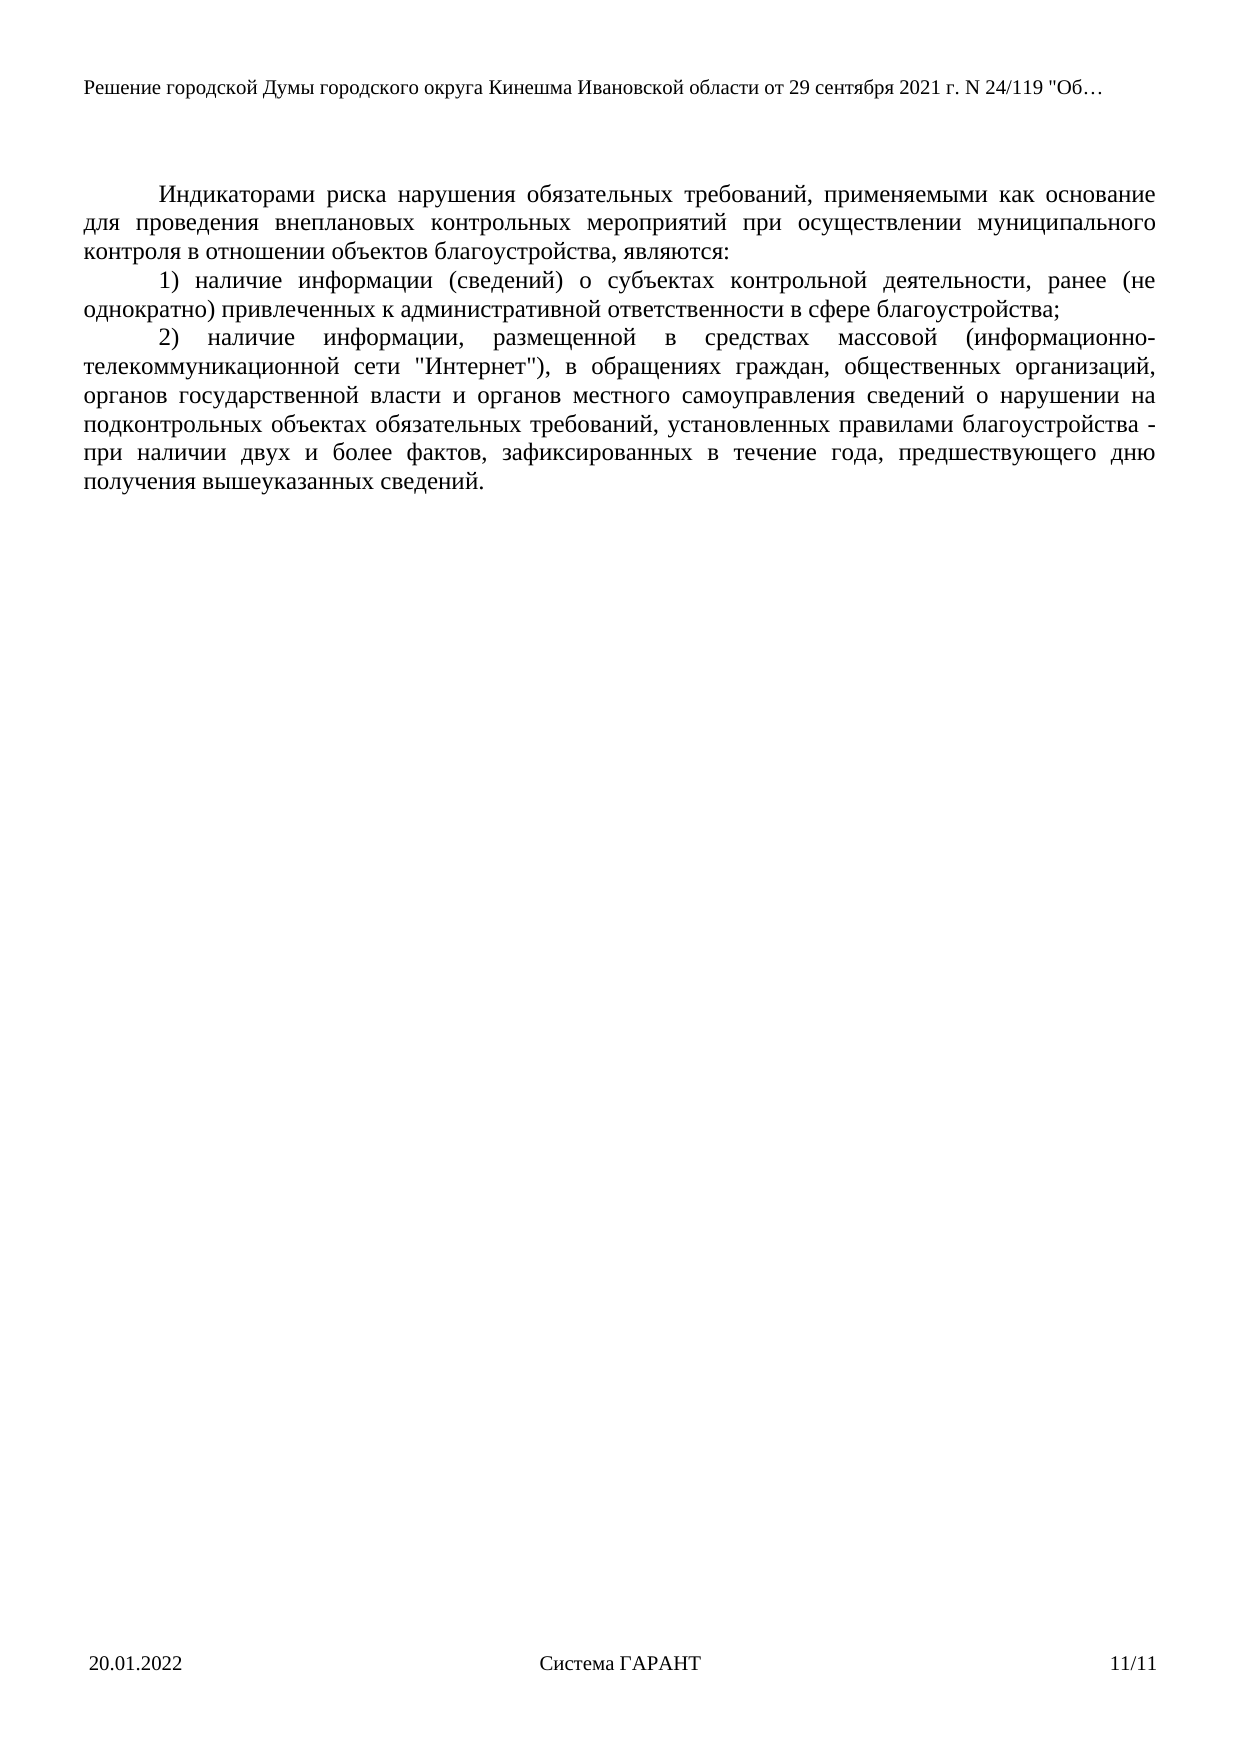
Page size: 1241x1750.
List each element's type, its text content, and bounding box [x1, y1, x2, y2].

text 2) наличие информации, размещенной в средствах массовой (информационно-телекоммуникационной сети "Интернет"), в обращениях граждан, общественных организаций, органов государственной власти и органов местного самоуправления сведений о нарушении на подконтрольных объектах обязательных требований, установленных правилами благоустройства - при наличии двух и более фактов, зафиксированных в течение года, предшествующего дню получения вышеуказанных сведений. [83, 322, 1157, 495]
text 1) наличие информации (сведений) о субъектах контрольной деятельности, ранее (не однократно) привлеченных к административной ответственности в сфере благоустройства; [83, 265, 1157, 322]
text Индикаторами риска нарушения обязательных требований, применяемыми как основание для проведения внеплановых контрольных мероприятий при осуществлении муниципального контроля в отношении объектов благоустройства, являются: [83, 179, 1157, 265]
